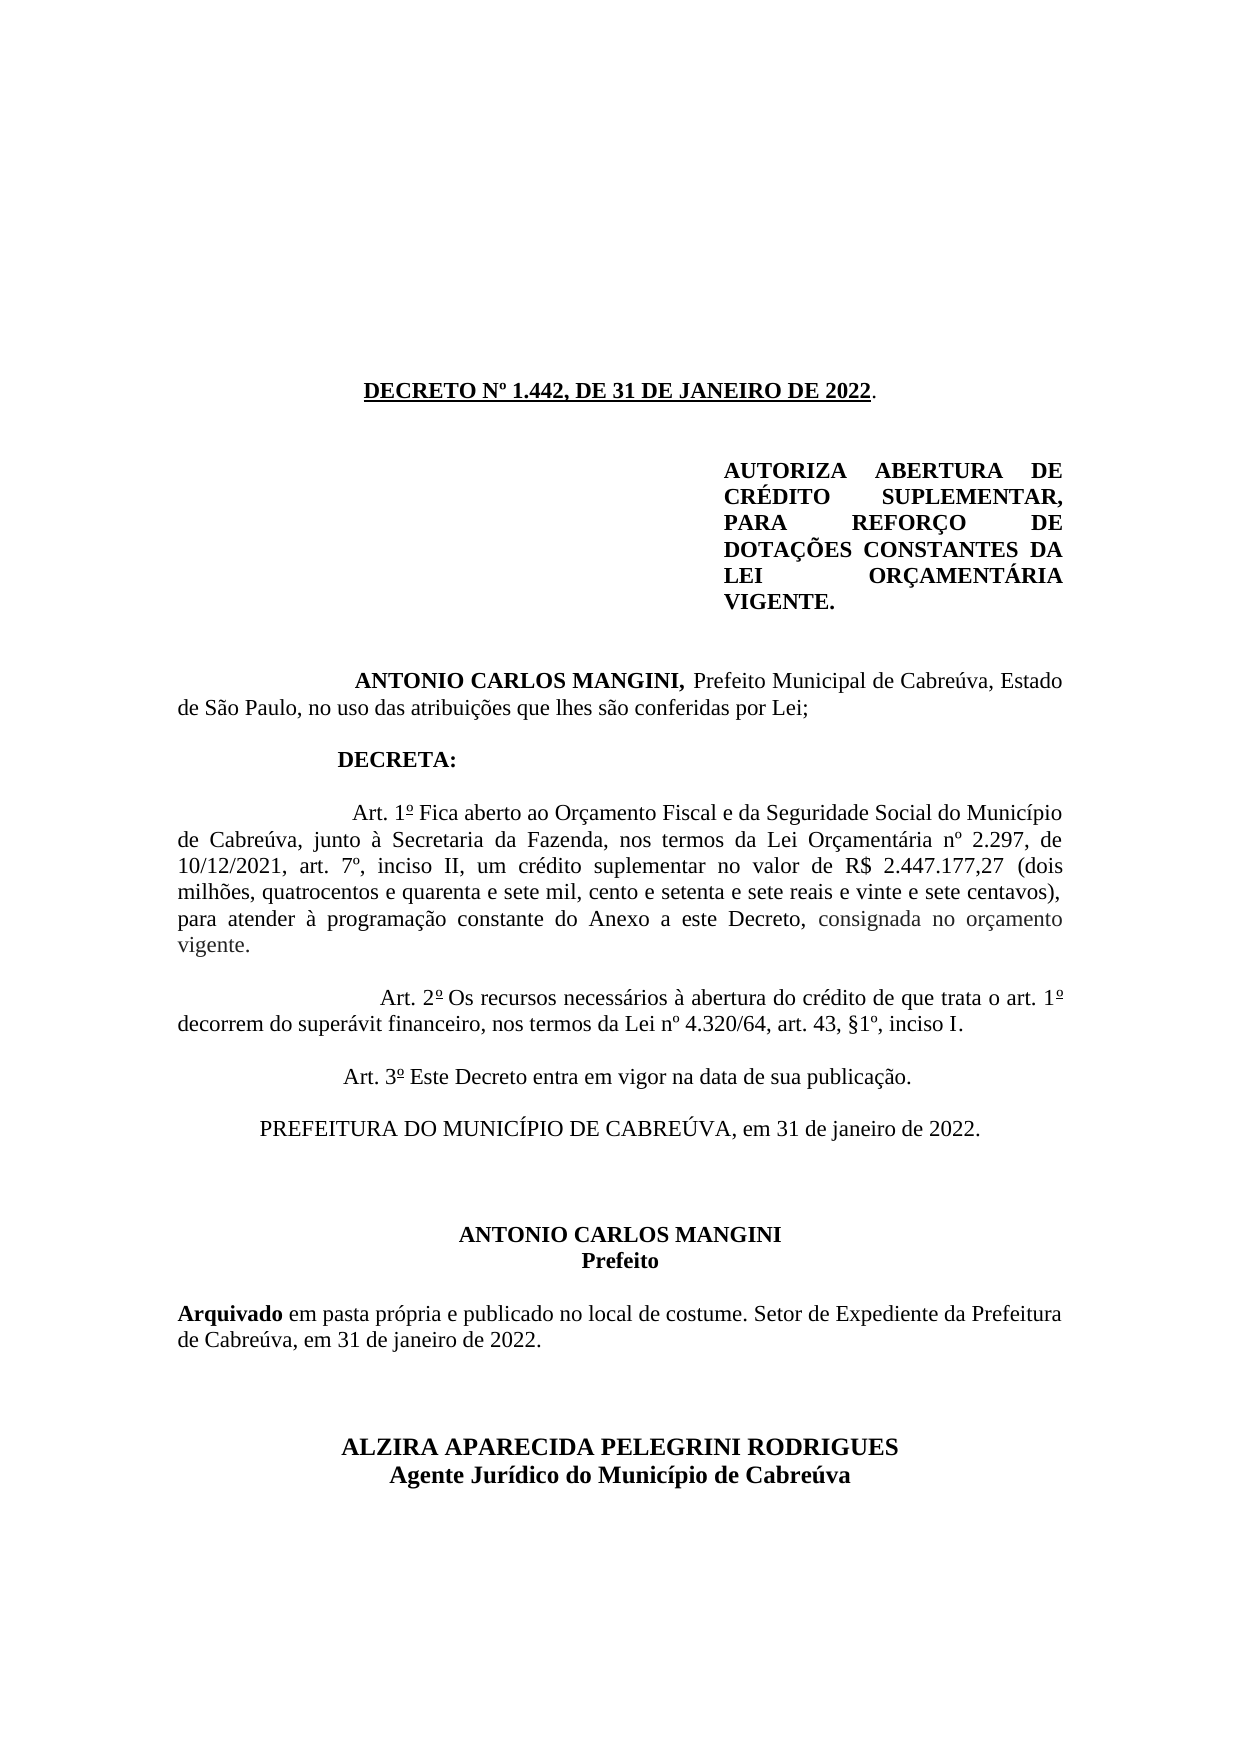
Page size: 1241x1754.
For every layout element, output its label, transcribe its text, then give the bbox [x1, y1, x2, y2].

text ANTONIO CARLOS MANGINI, Prefeito Municipal de Cabreúva, Estado de São Paulo, no uso das atribuições que lhes são conferidas por Lei; [177, 667, 1063, 720]
text Agente Jurídico do Município de Cabreúva [177, 1461, 1063, 1489]
text Art. 2º Os recursos necessários à abertura do crédito de que trata o art. 1º decorrem do superávit financeiro, nos termos da Lei nº 4.320/64, art. 43, §1º, inciso I. [177, 984, 1063, 1036]
text Art. 3º Este Decreto entra em vigor na data de sua publicação. [177, 1063, 1063, 1089]
text Art. 1º Fica aberto ao Orçamento Fiscal e da Seguridade Social do Município de Cabreúva, junto à Secretaria da Fazenda, nos termos da Lei Orçamentária nº 2.297, de 10/12/2021, art. 7º, inciso II, um crédito suplementar no valor de R$ 2.447.177,27 (dois milhões, quatrocentos e quarenta e sete mil, cento e setenta e sete reais e vinte e sete centavos), para atender à programação constante do Anexo a este Decreto, consignada no orçamento vigente. [177, 799, 1063, 957]
text Prefeito [177, 1247, 1063, 1274]
text Arquivado em pasta própria e publicado no local de costume. Setor de Expediente da Prefeitura de Cabreúva, em 31 de janeiro de 2022. [177, 1300, 1063, 1353]
text ANTONIO CARLOS MANGINI [177, 1221, 1063, 1247]
text PREFEITURA DO MUNICÍPIO DE CABREÚVA, em 31 de janeiro de 2022. [177, 1116, 1063, 1142]
text DECRETO Nº 1.442, DE 31 DE JANEIRO DE 2022. [177, 378, 1063, 404]
text ALZIRA APARECIDA PELEGRINI RODRIGUES [177, 1432, 1063, 1461]
text AUTORIZA ABERTURA DE CRÉDITO SUPLEMENTAR, PARA REFORÇO DE DOTAÇÕES CONSTANTES DA LEI ORÇAMENTÁRIA VIGENTE. [723, 457, 1063, 615]
text DECRETA: [177, 747, 1063, 773]
